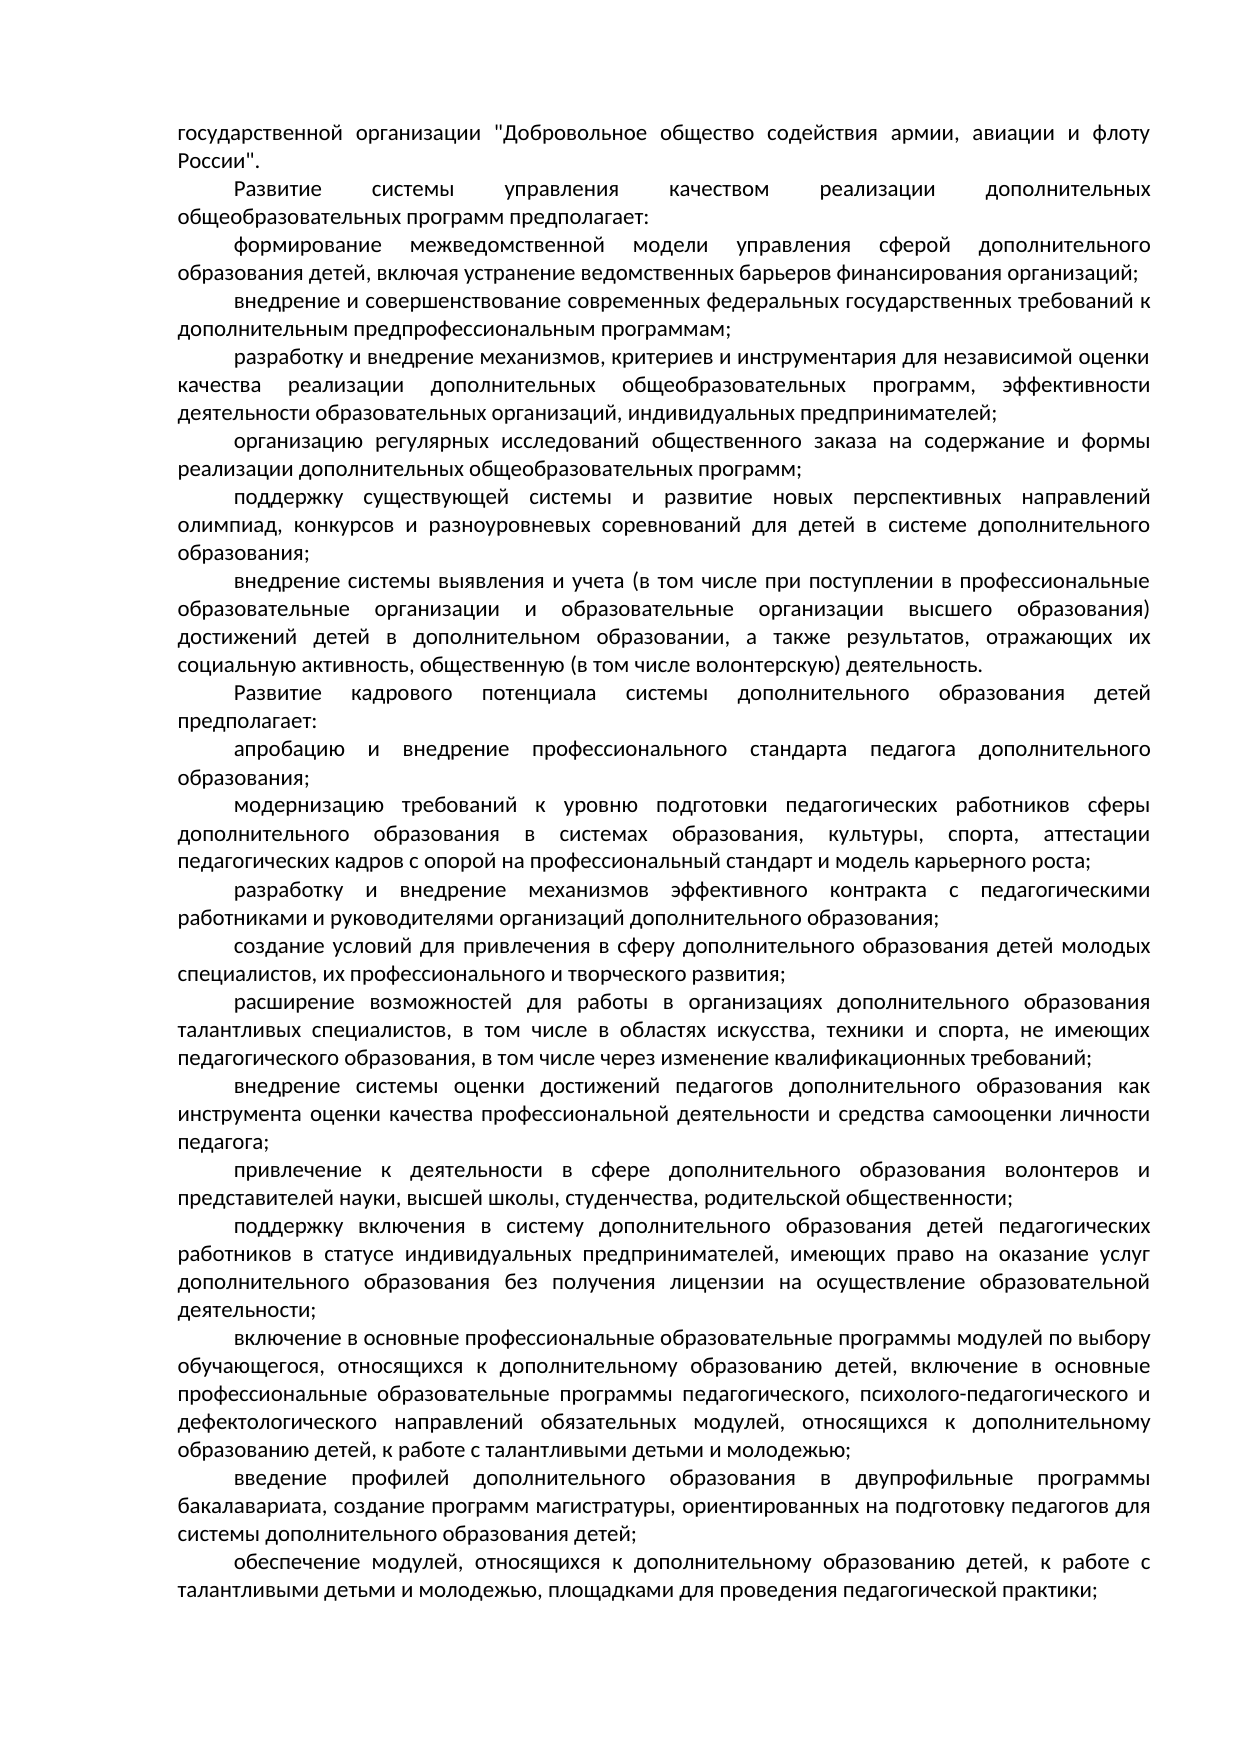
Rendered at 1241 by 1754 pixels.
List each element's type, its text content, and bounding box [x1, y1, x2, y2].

text расширение возможностей для работы в организациях дополнительного образования талантливых специалистов, в том числе в областях искусства, техники и спорта, не имеющих педагогического образования, в том числе через изменение квалификационных требований; [177, 987, 1152, 1071]
text Развитие кадрового потенциала системы дополнительного образования детей предполагает: [177, 678, 1152, 734]
text обеспечение модулей, относящихся к дополнительному образованию детей, к работе с талантливыми детьми и молодежью, площадками для проведения педагогической практики; [177, 1547, 1152, 1603]
text Развитие системы управления качеством реализации дополнительных общеобразовательных программ предполагает: [177, 174, 1152, 230]
text формирование межведомственной модели управления сферой дополнительного образования детей, включая устранение ведомственных барьеров финансирования организаций; [177, 230, 1152, 286]
text включение в основные профессиональные образовательные программы модулей по выбору обучающегося, относящихся к дополнительному образованию детей, включение в основные профессиональные образовательные программы педагогического, психолого-педагогического и дефектологического направлений обязательных модулей, относящихся к дополнительному образованию детей, к работе с талантливыми детьми и молодежью; [177, 1323, 1152, 1463]
text модернизацию требований к уровню подготовки педагогических работников сферы дополнительного образования в системах образования, культуры, спорта, аттестации педагогических кадров с опорой на профессиональный стандарт и модель карьерного роста; [177, 791, 1152, 875]
text поддержку включения в систему дополнительного образования детей педагогических работников в статусе индивидуальных предпринимателей, имеющих право на оказание услуг дополнительного образования без получения лицензии на осуществление образовательной деятельности; [177, 1211, 1152, 1323]
text внедрение и совершенствование современных федеральных государственных требований к дополнительным предпрофессиональным программам; [177, 286, 1152, 342]
text введение профилей дополнительного образования в двупрофильные программы бакалавариата, создание программ магистратуры, ориентированных на подготовку педагогов для системы дополнительного образования детей; [177, 1463, 1152, 1547]
text поддержку существующей системы и развитие новых перспективных направлений олимпиад, конкурсов и разноуровневых соревнований для детей в системе дополнительного образования; [177, 482, 1152, 566]
text разработку и внедрение механизмов эффективного контракта с педагогическими работниками и руководителями организаций дополнительного образования; [177, 875, 1152, 931]
text организацию регулярных исследований общественного заказа на содержание и формы реализации дополнительных общеобразовательных программ; [177, 426, 1152, 482]
text внедрение системы выявления и учета (в том числе при поступлении в профессиональные образовательные организации и образовательные организации высшего образования) достижений детей в дополнительном образовании, а также результатов, отражающих их социальную активность, общественную (в том числе волонтерскую) деятельность. [177, 566, 1152, 678]
text привлечение к деятельности в сфере дополнительного образования волонтеров и представителей науки, высшей школы, студенчества, родительской общественности; [177, 1155, 1152, 1211]
text апробацию и внедрение профессионального стандарта педагога дополнительного образования; [177, 734, 1152, 791]
text разработку и внедрение механизмов, критериев и инструментария для независимой оценки качества реализации дополнительных общеобразовательных программ, эффективности деятельности образовательных организаций, индивидуальных предпринимателей; [177, 342, 1152, 426]
text внедрение системы оценки достижений педагогов дополнительного образования как инструмента оценки качества профессиональной деятельности и средства самооценки личности педагога; [177, 1071, 1152, 1155]
text создание условий для привлечения в сферу дополнительного образования детей молодых специалистов, их профессионального и творческого развития; [177, 931, 1152, 987]
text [177, 118, 1152, 174]
